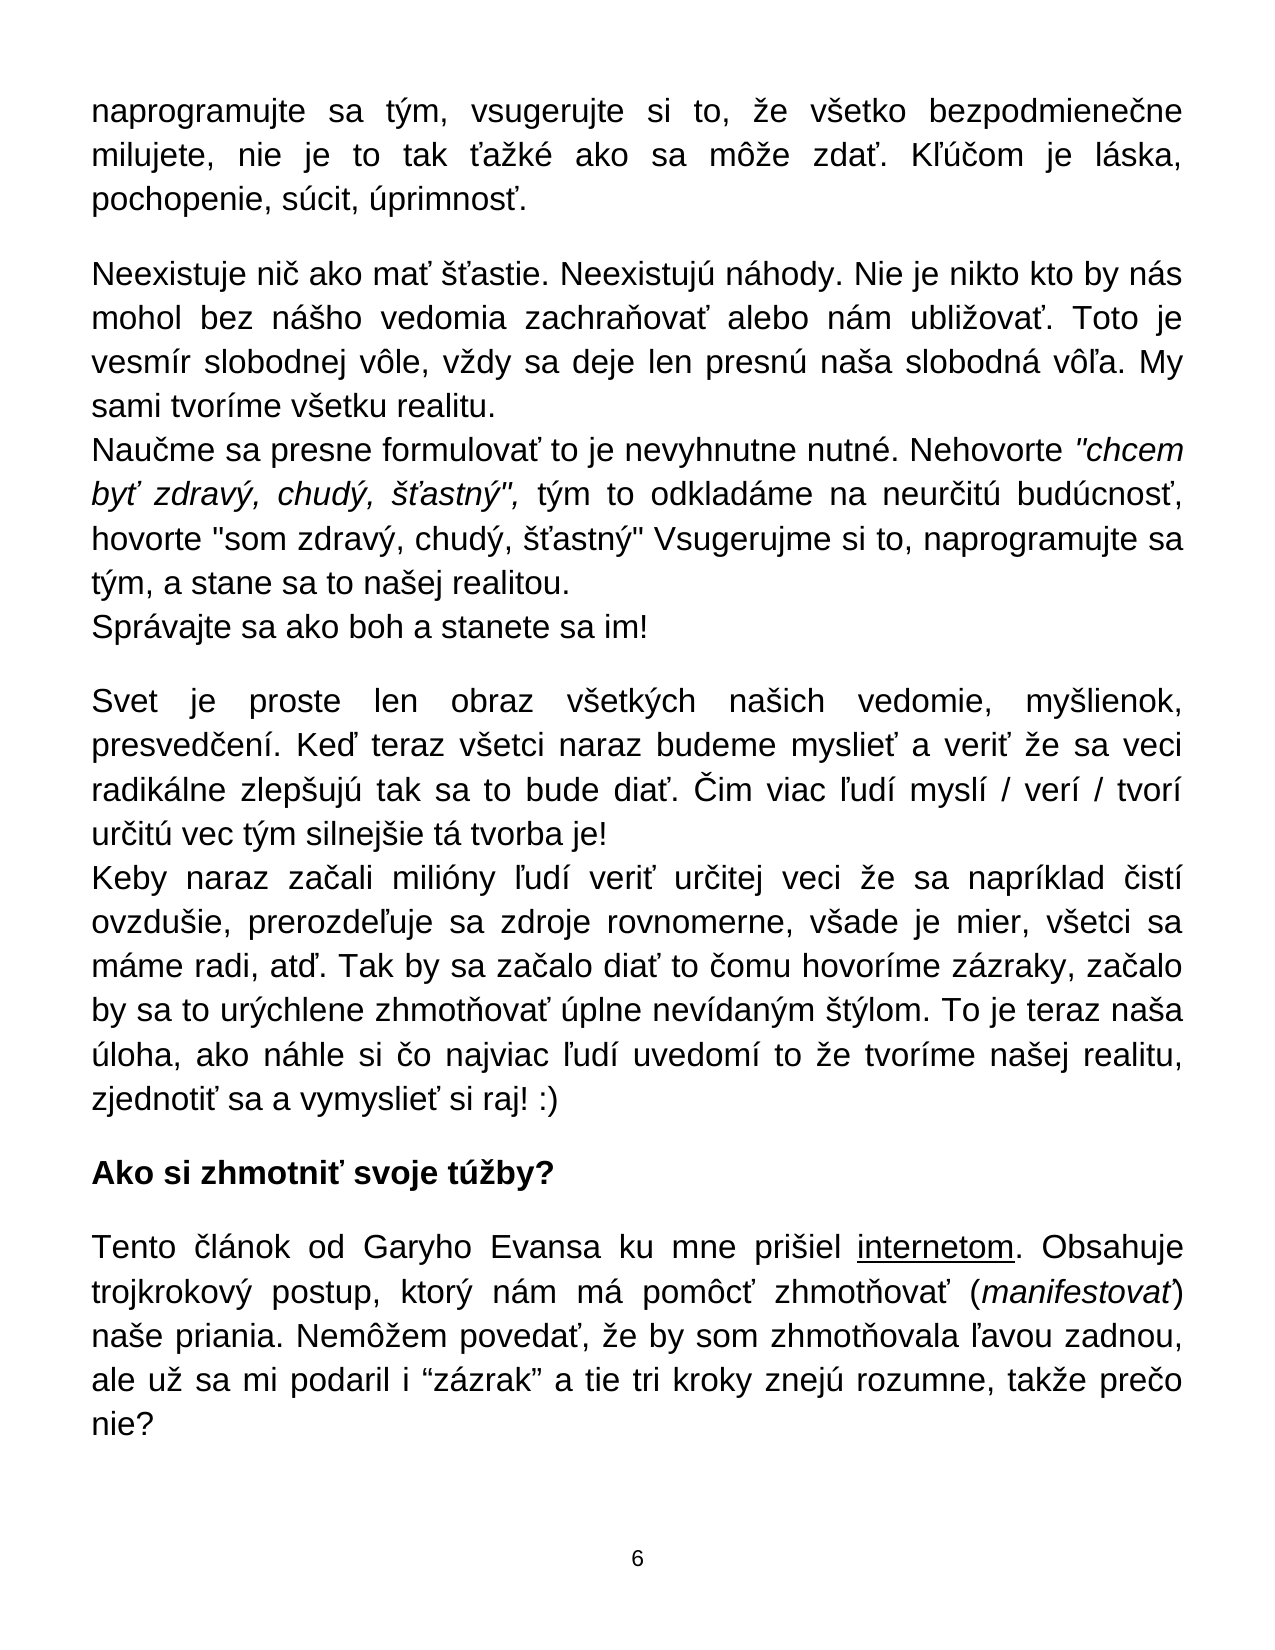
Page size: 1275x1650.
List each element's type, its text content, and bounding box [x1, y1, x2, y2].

text Správajte sa ako boh a stanete sa im! [91, 607, 1184, 645]
text Naučme sa presne formulovať to je nevyhnutne nutné. Nehovorte "chcem byť zdravý, chudý, šťastný", tým to odkladáme na neurčitú budúcnosť, hovorte "som zdravý, chudý, šťastný" Vsugerujme si to, naprogramujte sa tým, a stane sa to našej realitou. [91, 430, 1184, 601]
text Tento článok od Garyho Evansa ku mne prišiel internetom. Obsahuje trojkrokový postup, ktorý nám má pomôcť zhmotňovať (manifestovať) naše priania. Nemôžem povedať, že by som zhmotňovala ľavou zadnou, ale už sa mi podaril i “zázrak” a tie tri kroky znejú rozumne, takže prečo nie? [91, 1228, 1184, 1443]
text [91, 91, 1184, 218]
text Svet je proste len obraz všetkých našich vedomie, myšlienok, presvedčení. Keď teraz všetci naraz budeme myslieť a veriť že sa veci radikálne zlepšujú tak sa to bude diať. Čim viac ľudí myslí / verí / tvorí určitú vec tým silnejšie tá tvorba je! [91, 681, 1184, 852]
text Ako si zhmotniť svoje túžby? [91, 1153, 1184, 1192]
text Keby naraz začali milióny ľudí veriť určitej veci že sa napríklad čistí ovzdušie, prerozdeľuje sa zdroje rovnomerne, všade je mier, všetci sa máme radi, atď. Tak by sa začalo diať to čomu hovoríme zázraky, začalo by sa to urýchlene zhmotňovať úplne nevídaným štýlom. To je teraz naša úloha, ako náhle si čo najviac ľudí uvedomí to že tvoríme našej realitu, zjednotiť sa a vymyslieť si raj! :) [91, 858, 1184, 1117]
text Neexistuje nič ako mať šťastie. Neexistujú náhody. Nie je nikto kto by nás mohol bez nášho vedomia zachraňovať alebo nám ubližovať. Toto je vesmír slobodnej vôle, vždy sa deje len presnú naša slobodná vôľa. My sami tvoríme všetku realitu. [91, 254, 1184, 424]
